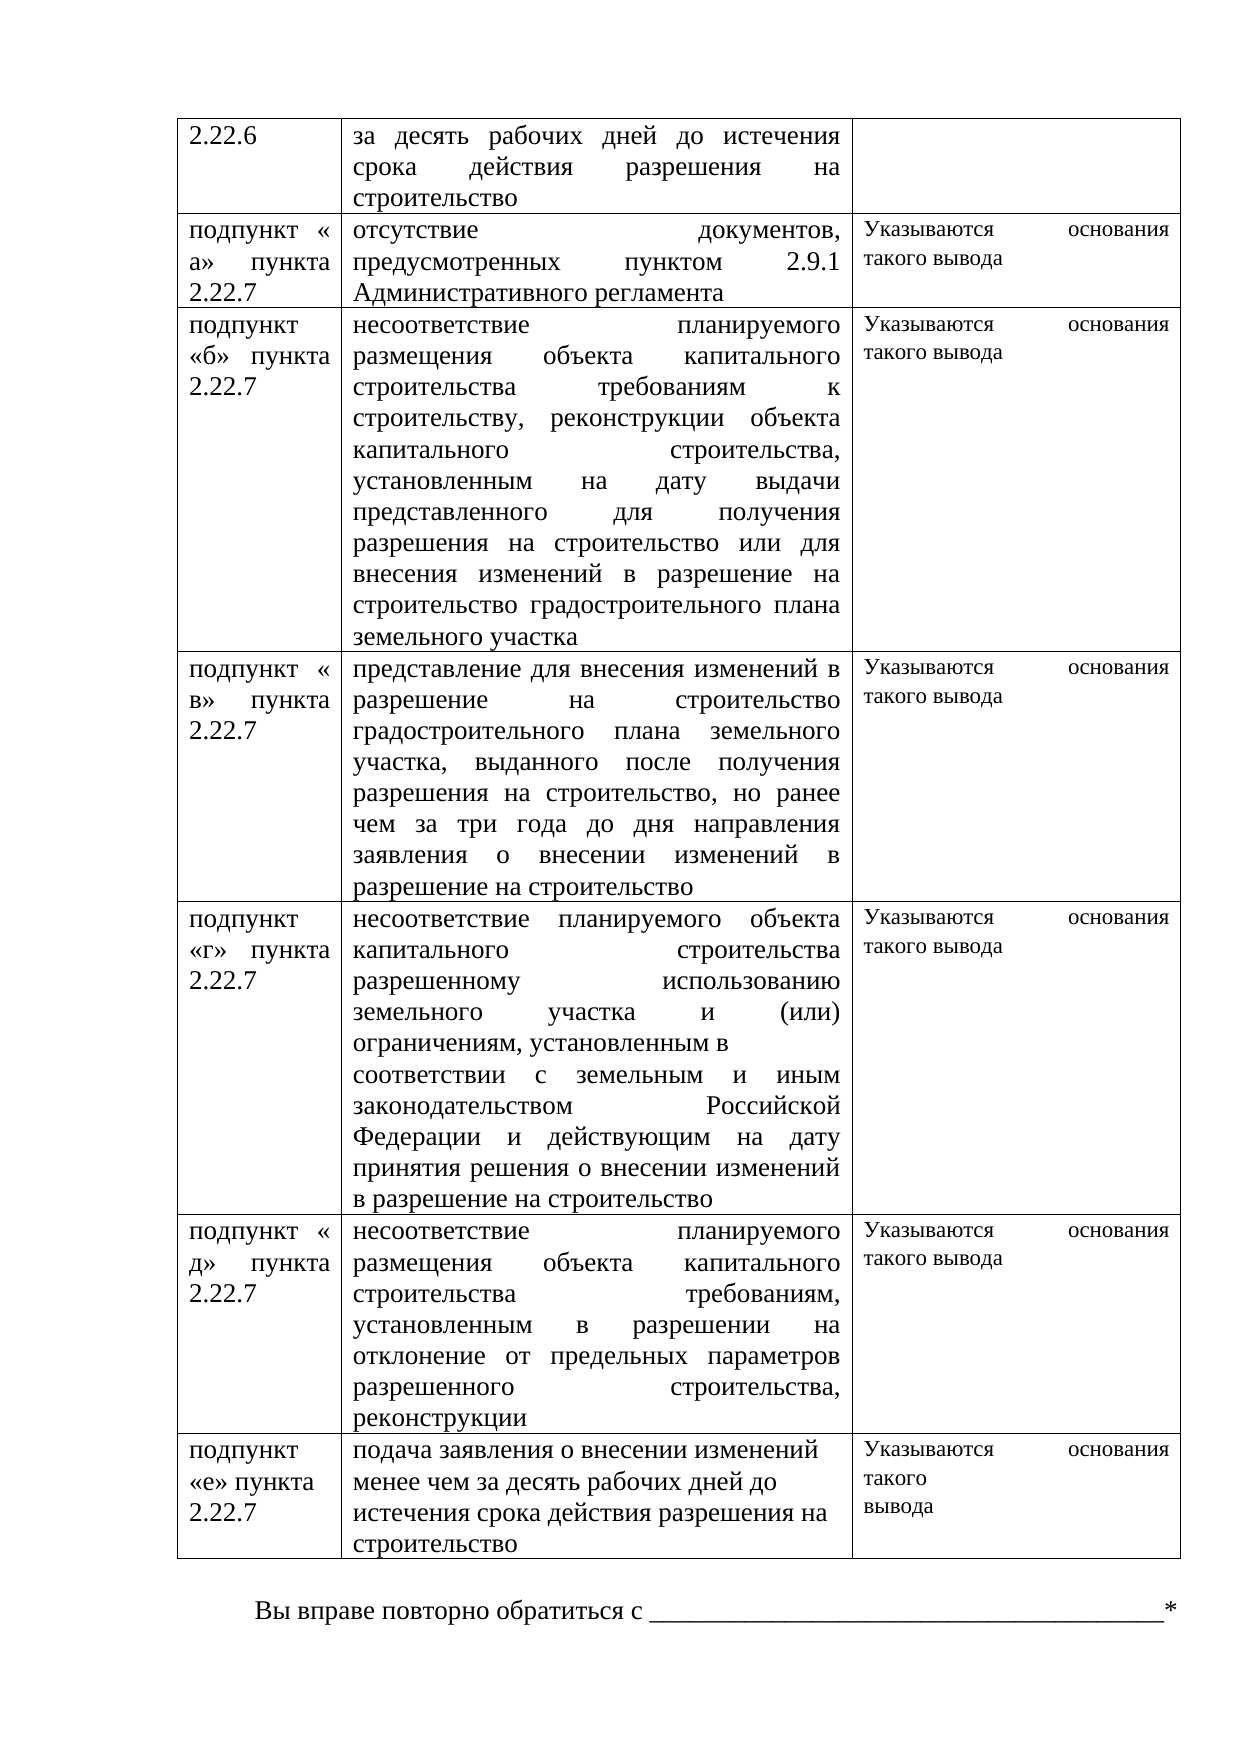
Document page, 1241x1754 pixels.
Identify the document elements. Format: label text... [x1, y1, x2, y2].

table_cell подпункт «е» пункта 2.22.7 [178, 1434, 341, 1558]
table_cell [342, 119, 852, 213]
table_cell подпункт «в» пункта 2.22.6 [178, 119, 341, 213]
table_cell отсутствие документов, предусмотренных пунктом 2.9.1 Административного регламента [342, 214, 852, 307]
table_cell представление для внесения изменений в разрешение на строительство градостроительного плана земельного участка, выданного после получения разрешения на строительство, но ранее чем за три года до дня направления заявления о внесении изменений в разрешение на строительство [342, 652, 852, 901]
table_cell несоответствие планируемого размещения объекта капитального строительства требованиям, установленным в разрешении на отклонение от предельных параметров разрешенного строительства, реконструкции [342, 1215, 852, 1432]
table_cell Указываются основания такого вывода [853, 902, 1180, 1213]
table_cell подача заявления о внесении изменений менее чем за десять рабочих дней до истечения срока действия разрешения на строительство [342, 1434, 852, 1558]
text Вы вправе повторно обратиться с ______________________________________* [177, 1593, 1181, 1626]
table_cell подпункт «г» пункта 2.22.7 [178, 902, 341, 1213]
table_cell подпункт « а» пункта 2.22.7 [257, 214, 341, 307]
table_cell несоответствие планируемого размещения объекта капитального строительства требованиям к строительству, реконструкции объекта капитального строительства, установленным на дату выдачи представленного для получения разрешения на строительство или для внесения изменений в разрешение на строительство градостроительного плана земельного участка [342, 308, 852, 651]
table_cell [853, 119, 1180, 213]
table_cell Указываются основания такого вывода [853, 214, 1180, 307]
table_cell Указываются основания такого вывода [853, 308, 1180, 651]
table_cell Указываются основания такого вывода [853, 1434, 1180, 1558]
table_cell подпункт « в» пункта 2.22.7 [178, 652, 341, 901]
table_cell подпункт «б» пункта 2.22.7 [178, 308, 341, 651]
table_cell несоответствие планируемого объекта капитального строительства разрешенному использованию земельного участка и (или) ограничениям, установленным в соответствии с земельным и иным законодательством Российской Федерации и действующим на дату принятия решения о внесении изменений в разрешение на строительство [342, 902, 852, 1213]
table_cell Указываются основания такого вывода [853, 652, 1180, 901]
table_cell подпункт « д» пункта 2.22.7 [178, 1215, 341, 1432]
table_cell Указываются основания такого вывода [853, 1215, 1180, 1432]
